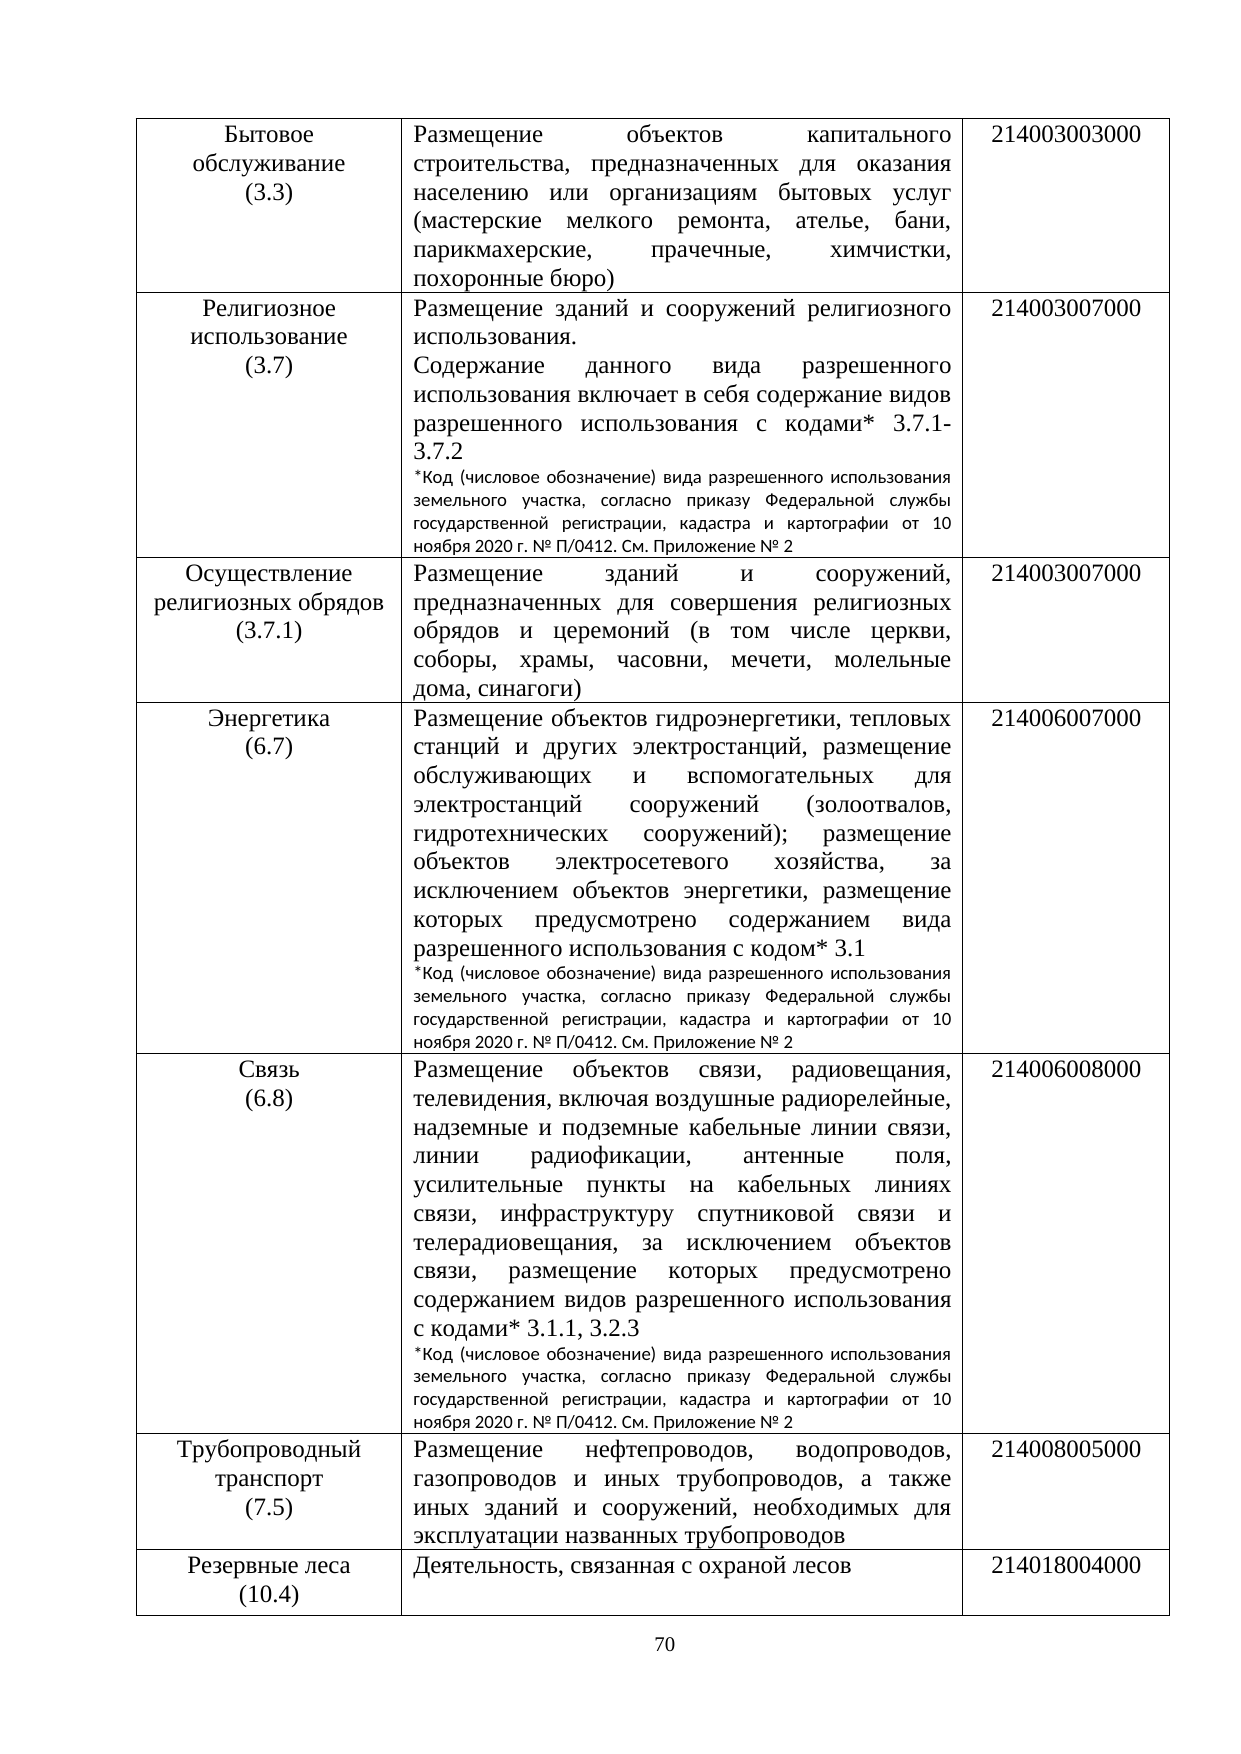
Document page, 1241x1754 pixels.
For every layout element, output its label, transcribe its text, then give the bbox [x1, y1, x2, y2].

table_cell Размещение зданий и сооружений религиозного использования. Содержание данного вида разрешенного использования включает в себя содержание видов разрешенного использования с кодами* 3.7.1-3.7.2 *Код (числовое обозначение) вида разрешенного использования земельного участка, согласно приказу Федеральной службы государственной регистрации, кадастра и картографии от 10 ноября 2020 г. № П/0412. См. Приложение № 2 [402, 293, 962, 557]
table_cell 214003003000 [963, 119, 1169, 292]
table_cell 214006008000 [963, 1054, 1169, 1433]
table_cell Осуществление религиозных обрядов (3.7.1) [137, 558, 401, 702]
table_cell 214006007000 [963, 703, 1169, 1053]
table_cell Размещение зданий и сооружений, предназначенных для совершения религиозных обрядов и церемоний (в том числе церкви, соборы, храмы, часовни, мечети, молельные дома, синагоги) [402, 558, 962, 702]
table_cell Размещение объектов связи, радиовещания, телевидения, включая воздушные радиорелейные, надземные и подземные кабельные линии связи, линии радиофикации, антенные поля, усилительные пункты на кабельных линиях связи, инфраструктуру спутниковой связи и телерадиовещания, за исключением объектов связи, размещение которых предусмотрено содержанием видов разрешенного использования с кодами* 3.1.1, 3.2.3 *Код (числовое обозначение) вида разрешенного использования земельного участка, согласно приказу Федеральной службы государственной регистрации, кадастра и картографии от 10 ноября 2020 г. № П/0412. См. Приложение № 2 [402, 1054, 962, 1433]
table_cell Связь (6.8) [137, 1054, 401, 1433]
table_cell Размещение объектов капитального строительства, предназначенных для оказания населению или организациям бытовых услуг (мастерские мелкого ремонта, ателье, бани, парикмахерские, прачечные, химчистки, похоронные бюро) [402, 119, 962, 292]
table_cell 214018004000 [963, 1550, 1169, 1615]
table_cell Энергетика (6.7) [137, 703, 401, 1053]
table_cell Резервные леса (10.4) [137, 1550, 401, 1615]
table_cell 214003007000 [963, 558, 1169, 702]
table_cell Размещение объектов гидроэнергетики, тепловых станций и других электростанций, размещение обслуживающих и вспомогательных для электростанций сооружений (золоотвалов, гидротехнических сооружений); размещение объектов электросетевого хозяйства, за исключением объектов энергетики, размещение которых предусмотрено содержанием вида разрешенного использования с кодом* 3.1 *Код (числовое обозначение) вида разрешенного использования земельного участка, согласно приказу Федеральной службы государственной регистрации, кадастра и картографии от 10 ноября 2020 г. № П/0412. См. Приложение № 2 [402, 703, 962, 1053]
table_cell Религиозное использование (3.7) [137, 293, 401, 557]
table_cell Бытовое обслуживание (3.3) [137, 119, 401, 292]
table_cell Деятельность, связанная с охраной лесов [402, 1550, 962, 1615]
table_cell Размещение нефтепроводов, водопроводов, газопроводов и иных трубопроводов, а также иных зданий и сооружений, необходимых для эксплуатации названных трубопроводов [402, 1434, 962, 1549]
table_cell 214008005000 [963, 1434, 1169, 1549]
table_cell Трубопроводный транспорт (7.5) [137, 1434, 401, 1549]
table_cell 214003007000 [963, 293, 1169, 557]
